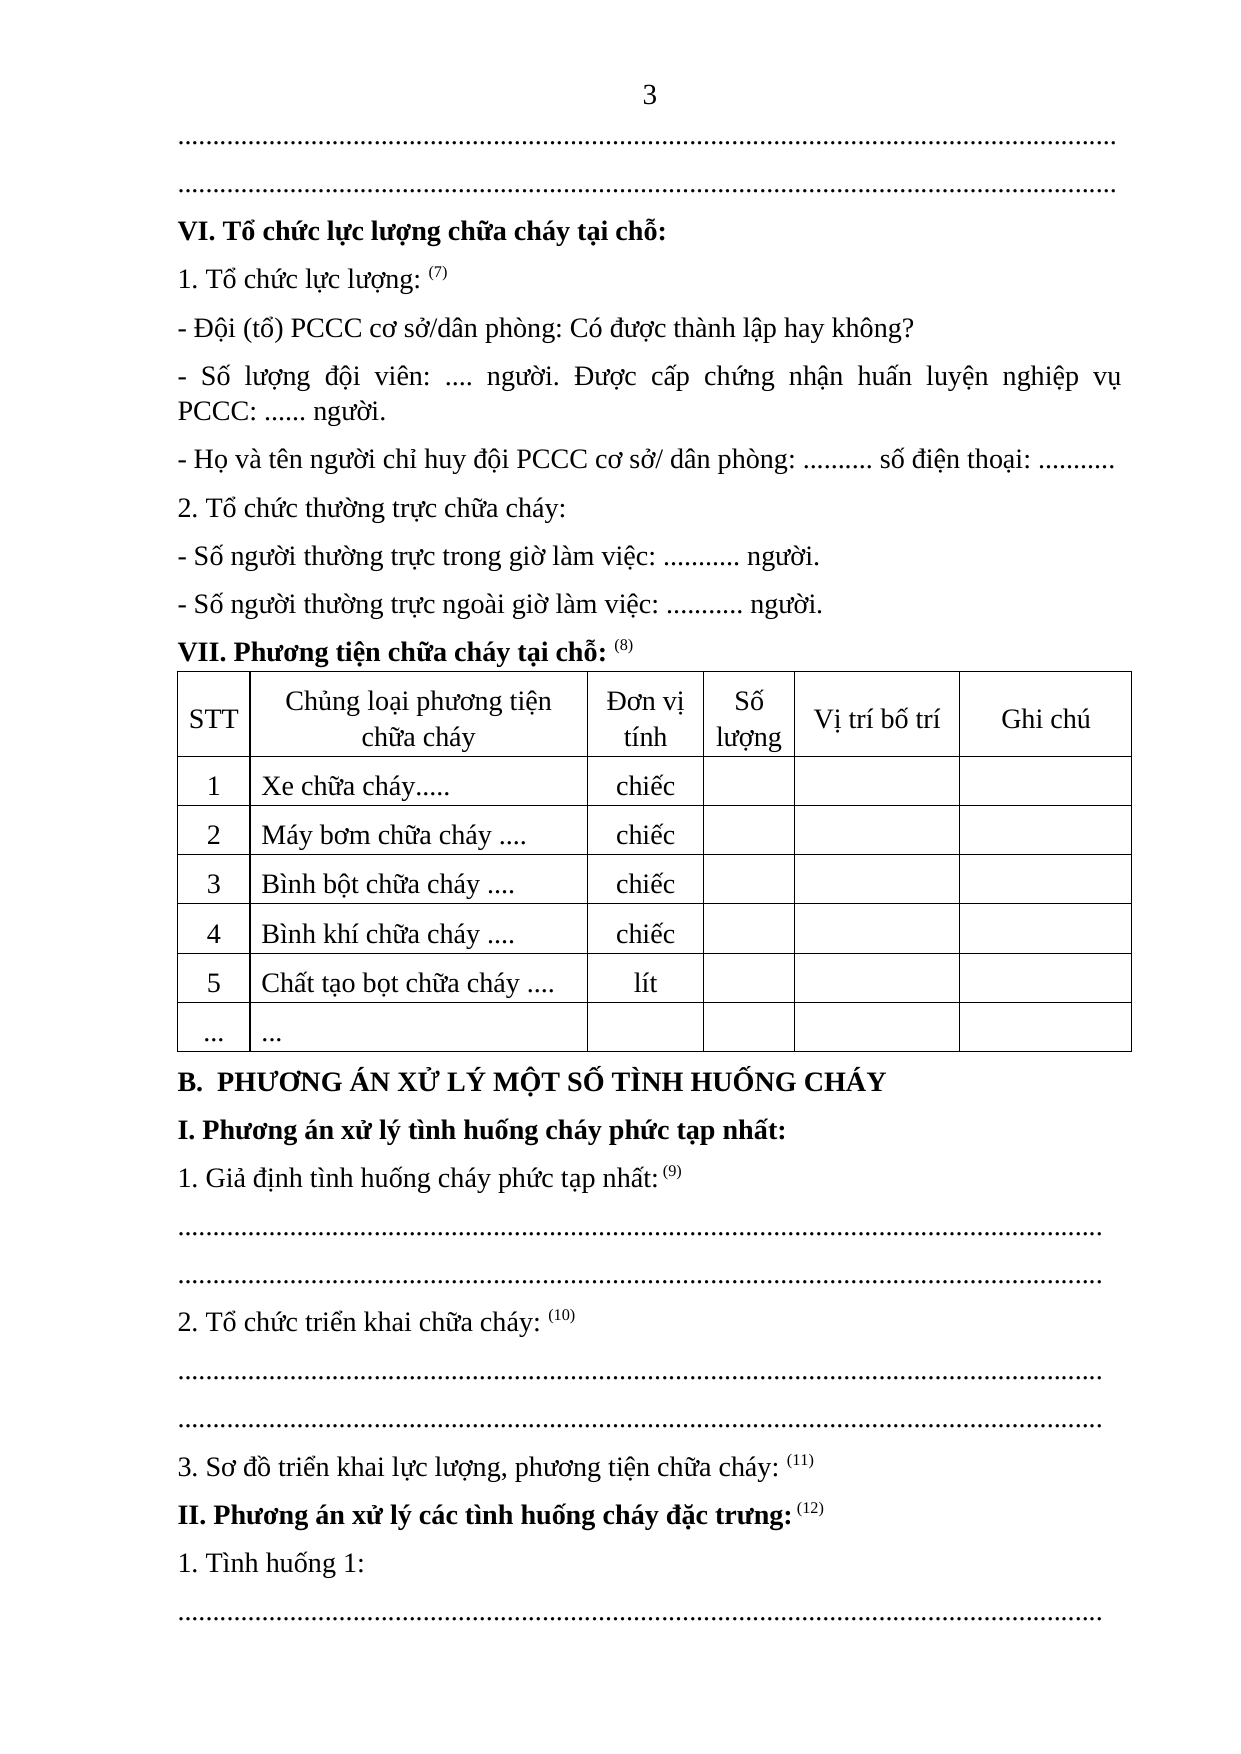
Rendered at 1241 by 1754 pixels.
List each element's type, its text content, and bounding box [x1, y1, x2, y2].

table_cell [704, 855, 794, 903]
table_cell [960, 855, 1131, 903]
table_cell [704, 1003, 794, 1051]
text II. Phương án xử lý các tình huống cháy đặc trưng: (12) [177, 1498, 1122, 1530]
table_cell chiếc [588, 757, 703, 805]
text 1. Tổ chức lực lượng: (7) [177, 262, 1122, 295]
table_cell Chất tạo bọt chữa cháy .... [251, 954, 587, 1002]
table_cell [704, 904, 794, 953]
table_header Vị trí bố trí [795, 672, 959, 756]
text VI. Tổ chức lực lượng chữa cháy tại chỗ: [177, 214, 1122, 247]
table_cell lít [588, 954, 703, 1002]
table_cell [795, 757, 959, 805]
table_cell [704, 806, 794, 854]
text I. Phương án xử lý tình huống cháy phức tạp nhất: [177, 1113, 1122, 1145]
text ...................................................................................................................................... [177, 118, 1122, 151]
text ...................................................................................................................................... [177, 166, 1122, 199]
table_cell ... [251, 1003, 587, 1051]
table_cell chiếc [588, 855, 703, 903]
table_cell 3 [178, 855, 249, 903]
text VII. Phương tiện chữa cháy tại chỗ: (8) [177, 635, 1122, 667]
table_cell [960, 806, 1131, 854]
table_header STT [178, 672, 249, 756]
table_cell [795, 904, 959, 953]
table_header Chủng loại phương tiện chữa cháy [251, 672, 587, 756]
table_cell Bình khí chữa cháy .... [251, 904, 587, 953]
text .................................................................................................................................... [177, 1402, 1122, 1434]
table_cell [960, 954, 1131, 1002]
table_cell [960, 757, 1131, 805]
text 3. Sơ đồ triển khai lực lượng, phương tiện chữa cháy: (11) [177, 1450, 1122, 1482]
text .................................................................................................................................... [177, 1353, 1122, 1386]
text .................................................................................................................................... [177, 1209, 1122, 1241]
table_cell [795, 806, 959, 854]
text 2. Tổ chức thường trực chữa cháy: [177, 491, 1122, 523]
table_header Đơn vị tính [588, 672, 703, 756]
table_cell 1 [178, 757, 249, 805]
table_cell [795, 855, 959, 903]
text - Số người thường trực ngoài giờ làm việc: ........... người. [177, 587, 1122, 619]
table_cell [704, 757, 794, 805]
text .................................................................................................................................... [177, 1257, 1122, 1289]
table_cell [795, 954, 959, 1002]
table_cell 4 [178, 904, 249, 953]
table_cell [795, 1003, 959, 1051]
text 1. Tình huống 1: [177, 1546, 1122, 1578]
text - Họ và tên người chỉ huy đội PCCC cơ sở/ dân phòng: .......... số điện thoại: ........... [177, 442, 1122, 475]
table_cell [960, 904, 1131, 953]
table_cell ... [178, 1003, 249, 1051]
table_cell Máy bơm chữa cháy .... [251, 806, 587, 854]
text B. PHƯƠNG ÁN XỬ LÝ MỘT SỐ TÌNH HUỐNG CHÁY [177, 1065, 1122, 1097]
text - Số người thường trực trong giờ làm việc: ........... người. [177, 539, 1122, 571]
table_cell [588, 1003, 703, 1051]
text 1. Giả định tình huống cháy phức tạp nhất: (9) [177, 1161, 1122, 1193]
table_cell Bình bột chữa cháy .... [251, 855, 587, 903]
table_cell chiếc [588, 806, 703, 854]
table_header Số lượng [704, 672, 794, 756]
table_cell chiếc [588, 904, 703, 953]
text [177, 1594, 1122, 1626]
table_header Ghi chú [960, 672, 1131, 756]
table_cell 2 [178, 806, 249, 854]
table_cell [704, 954, 794, 1002]
table_cell Xe chữa cháy..... [251, 757, 587, 805]
text - Số lượng đội viên: .... người. Được cấp chứng nhận huấn luyện nghiệp vụ PCCC: ...... người. [177, 359, 1122, 427]
text - Đội (tổ) PCCC cơ sở/dân phòng: Có được thành lập hay không? [177, 311, 1122, 343]
table_cell 5 [178, 954, 249, 1002]
text 2. Tổ chức triển khai chữa cháy: (10) [177, 1305, 1122, 1338]
table_cell [960, 1003, 1131, 1051]
